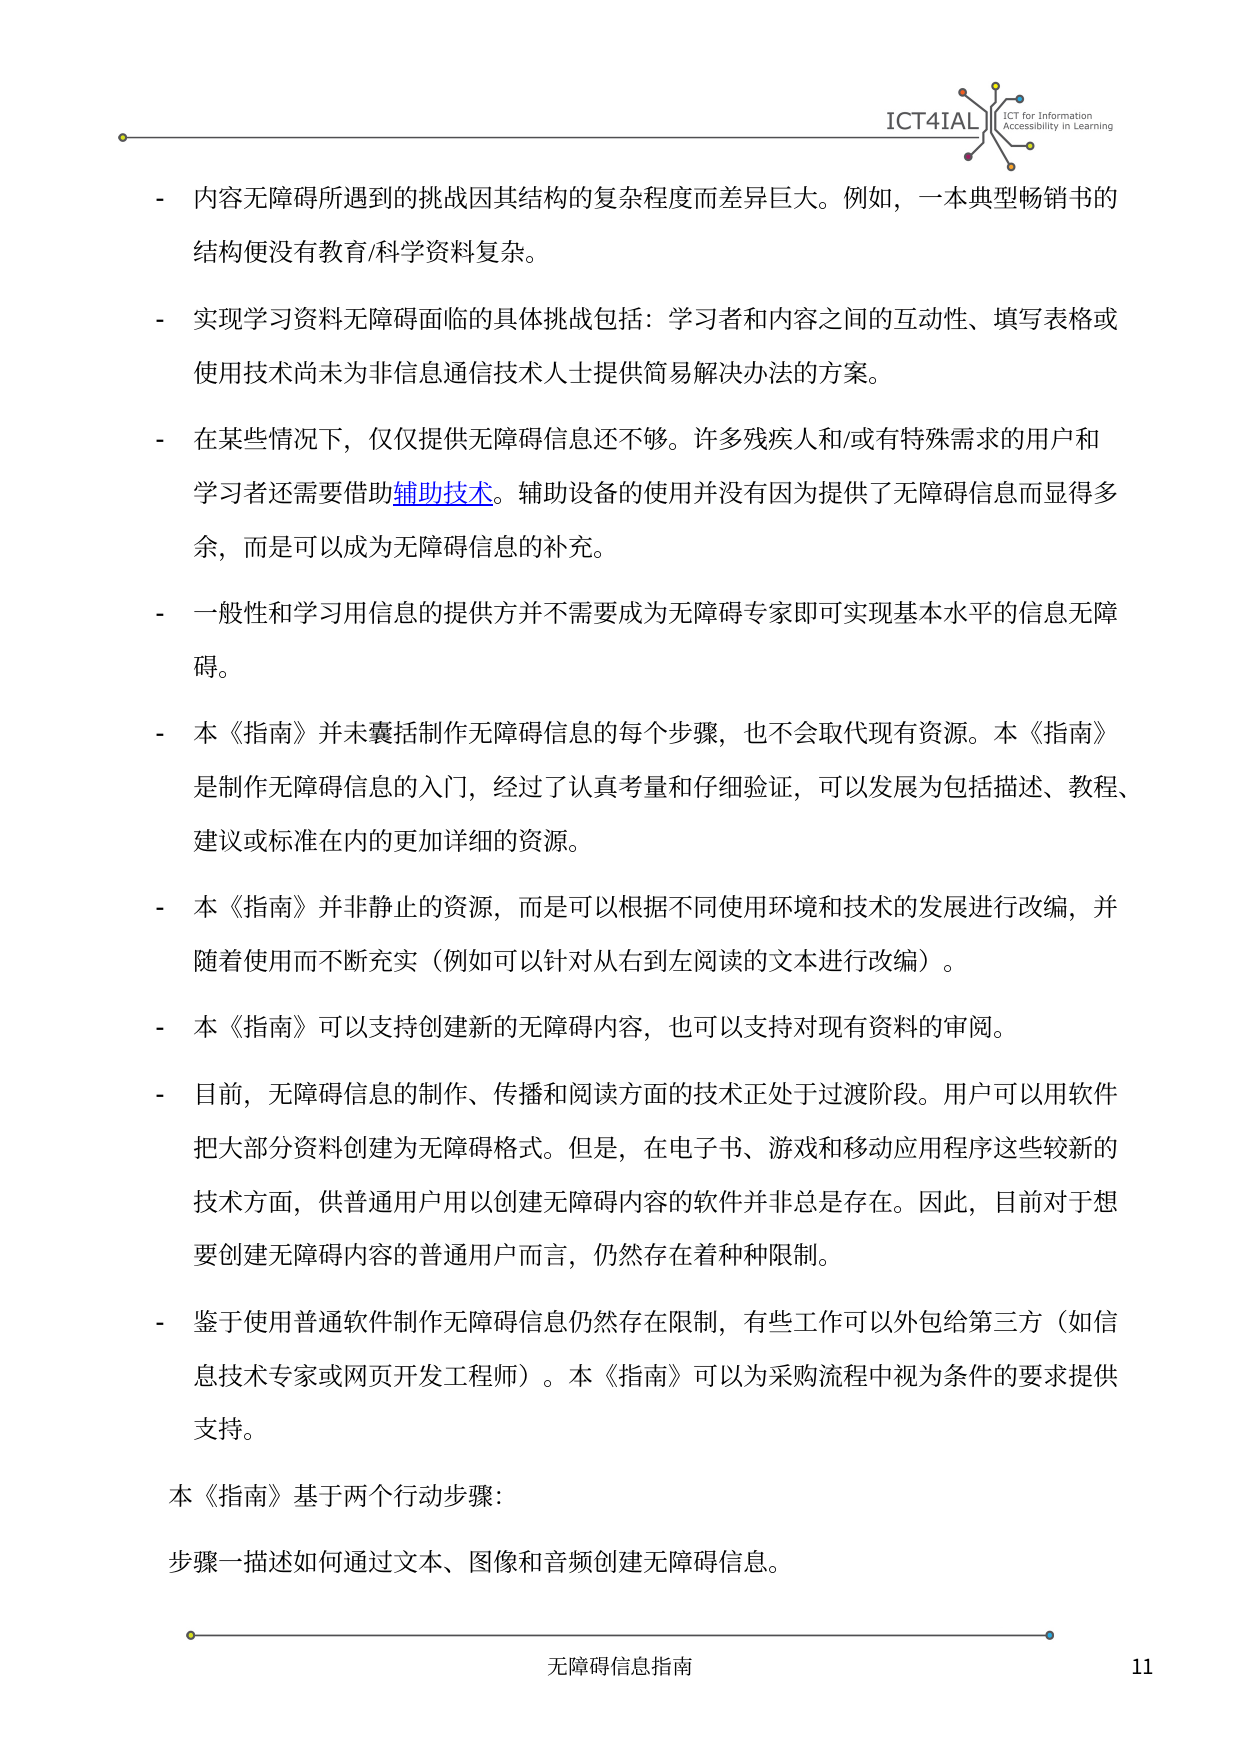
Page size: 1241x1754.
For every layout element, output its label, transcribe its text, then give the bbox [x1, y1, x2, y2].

list 一般性和学习用信息的提供方并不需要成为无障碍专家即可实现基本水平的信息无障碍。 [156, 594, 1122, 683]
list 本《指南》并非静止的资源，而是可以根据不同使用环境和技术的发展进行改编，并随着使用而不断充实（例如可以针对从右到左阅读的文本进行改编）。 [156, 888, 1122, 978]
picture [186, 1618, 1055, 1651]
list 本《指南》并未囊括制作无障碍信息的每个步骤，也不会取代现有资源。本《指南》是制作无障碍信息的入门，经过了认真考量和仔细验证，可以发展为包括描述、教程、建议或标准在内的更加详细的资源。 [156, 714, 1122, 857]
list 实现学习资料无障碍面临的具体挑战包括：学习者和内容之间的互动性、填写表格或使用技术尚未为非信息通信技术人士提供简易解决办法的方案。 [156, 299, 1122, 389]
list 在某些情况下，仅仅提供无障碍信息还不够。许多残疾人和/或有特殊需求的用户和学习者还需要借助辅助技术。辅助设备的使用并没有因为提供了无障碍信息而显得多余，而是可以成为无障碍信息的补充。 [156, 419, 1122, 563]
list 本《指南》可以支持创建新的无障碍内容，也可以支持对现有资料的审阅。 [156, 1008, 1122, 1044]
list 目前，无障碍信息的制作、传播和阅读方面的技术正处于过渡阶段。用户可以用软件把大部分资料创建为无障碍格式。但是，在电子书、游戏和移动应用程序这些较新的技术方面，供普通用户用以创建无障碍内容的软件并非总是存在。因此，目前对于想要创建无障碍内容的普通用户而言，仍然存在着种种限制。 [156, 1074, 1122, 1272]
list 内容无障碍所遇到的挑战因其结构的复杂程度而差异巨大。例如，一本典型畅销书的结构便没有教育/科学资料复杂。 [156, 180, 1122, 269]
text 本《指南》基于两个行动步骤： [118, 1476, 1122, 1512]
text 步骤一描述如何通过文本、图像和音频创建无障碍信息。 [118, 1543, 1122, 1579]
picture [118, 73, 1124, 180]
list 鉴于使用普通软件制作无障碍信息仍然存在限制，有些工作可以外包给第三方（如信息技术专家或网页开发工程师）。本《指南》可以为采购流程中视为条件的要求提供支持。 [156, 1302, 1122, 1446]
